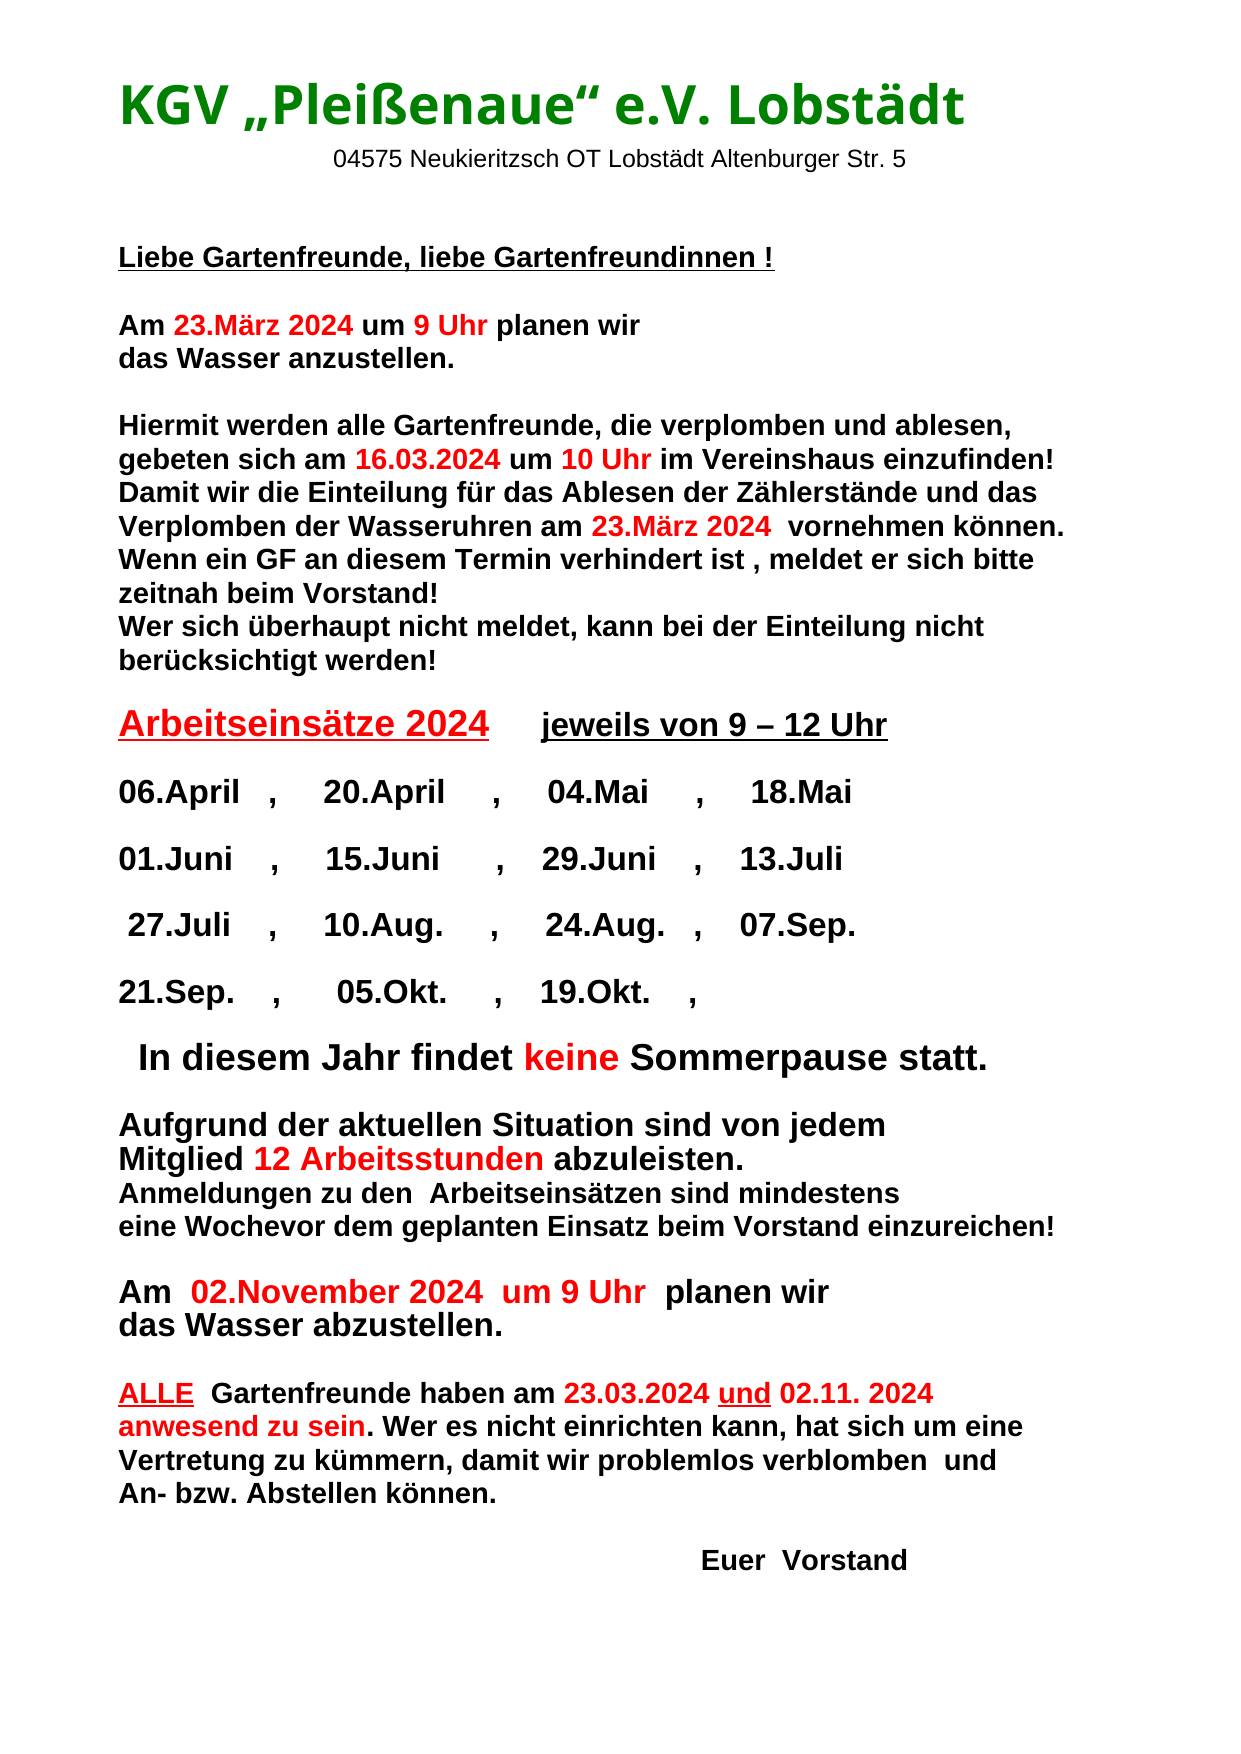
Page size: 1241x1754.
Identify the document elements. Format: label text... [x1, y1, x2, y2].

text Liebe Gartenfreunde, liebe Gartenfreundinnen ! [118, 240, 1122, 274]
text Mitglied 12 Arbeitsstunden abzuleisten. [118, 1143, 1122, 1177]
text Hiermit werden alle Gartenfreunde, die verplomben und ablesen, gebeten sich am 16.03.2024 um 10 Uhr im Vereinshaus einzufinden! [118, 408, 1122, 475]
text Damit wir die Einteilung für das Ablesen der Zählerstände und das Verplomben der Wasseruhren am 23.März 2024 vornehmen können. [118, 475, 1122, 542]
text Arbeitseinsätze 2024 jeweils von 9 – 12 Uhr [118, 710, 1122, 743]
text Aufgrund der aktuellen Situation sind von jedem [118, 1110, 1122, 1143]
text Anmeldungen zu den Arbeitseinsätzen sind mindestens [118, 1177, 1122, 1210]
text eine Wochevor dem geplanten Einsatz beim Vorstand einzureichen! [118, 1210, 1122, 1243]
text 27.Juli , 10.Aug. , 24.Aug. , 07.Sep. [118, 910, 1122, 943]
text Am 23.März 2024 um 9 Uhr planen wir [118, 307, 1122, 341]
text Euer Vorstand [118, 1543, 1122, 1577]
text Vertretung zu kümmern, damit wir problemlos verblomben und [118, 1443, 1122, 1477]
text anwesend zu sein. Wer es nicht einrichten kann, hat sich um eine [118, 1410, 1122, 1443]
text Wer sich überhaupt nicht meldet, kann bei der Einteilung nicht berücksichtigt werden! [118, 609, 1122, 676]
text 01.Juni , 15.Juni , 29.Juni , 13.Juli [118, 843, 1122, 877]
text Am 02.November 2024 um 9 Uhr planen wir das Wasser abzustellen. [118, 1277, 1122, 1343]
text 21.Sep. , 05.Okt. , 19.Okt. , [118, 977, 1122, 1010]
text das Wasser anzustellen. [118, 341, 1122, 374]
text In diesem Jahr findet keine Sommerpause statt. [118, 1043, 1122, 1077]
text Wenn ein GF an diesem Termin verhindert ist , meldet er sich bitte zeitnah beim Vorstand! [118, 542, 1122, 609]
text ALLE Gartenfreunde haben am 23.03.2024 und 02.11. 2024 [118, 1377, 1122, 1410]
text An- bzw. Abstellen können. [118, 1477, 1122, 1510]
text 06.April , 20.April , 04.Mai , 18.Mai [118, 777, 1122, 810]
